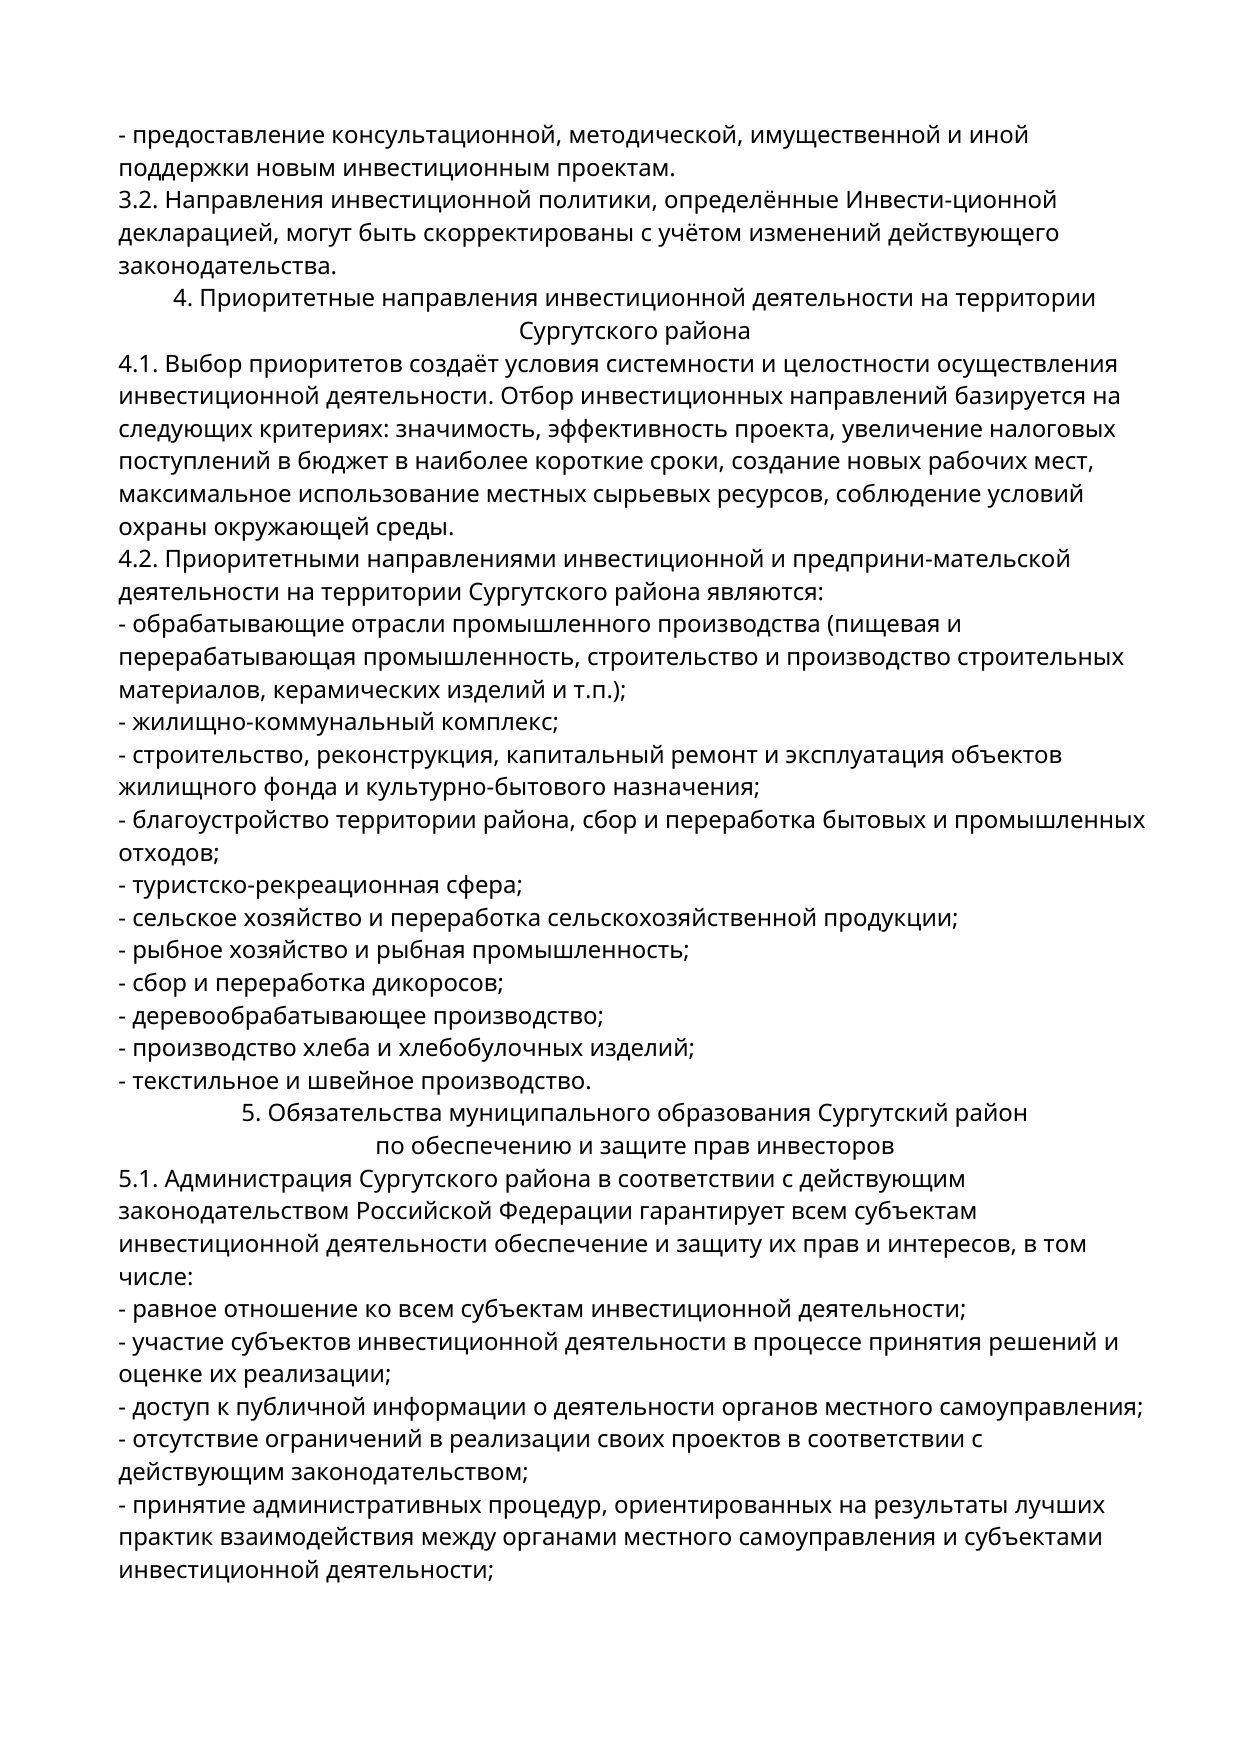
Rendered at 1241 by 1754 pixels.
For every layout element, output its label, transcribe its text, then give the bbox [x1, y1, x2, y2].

text - участие субъектов инвестиционной деятельности в процессе принятия решений и оценке их реализации; [118, 1324, 1152, 1390]
text 4.1. Выбор приоритетов создаёт условия системности и целостности осуществления инвестиционной деятельности. Отбор инвестиционных направлений базируется на следующих критериях: значимость, эффективность проекта, увеличение налоговых поступлений в бюджет в наиболее короткие сроки, создание новых рабочих мест, максимальное использование местных сырьевых ресурсов, соблюдение условий охраны окружающей среды. [118, 346, 1152, 542]
text - принятие административных процедур, ориентированных на результаты лучших практик взаимодействия между органами местного самоуправления и субъектами инвестиционной деятельности; [118, 1487, 1152, 1585]
text 5.1. Администрация Сургутского района в соответствии с действующим законодательством Российской Федерации гарантирует всем субъектам инвестиционной деятельности обеспечение и защиту их прав и интересов, в том числе: [118, 1161, 1152, 1292]
text - равное отношение ко всем субъектам инвестиционной деятельности; [118, 1292, 1152, 1324]
text - деревообрабатывающее производство; [118, 998, 1152, 1031]
text - отсутствие ограничений в реализации своих проектов в соответствии с действующим законодательством; [118, 1422, 1152, 1487]
text - предоставление консультационной, методической, имущественной и иной поддержки новым инвестиционным проектам. [118, 118, 1152, 183]
text 5. Обязательства муниципального образования Сургутский район [118, 1096, 1152, 1129]
text - туристско-рекреационная сфера; [118, 868, 1152, 901]
text - рыбное хозяйство и рыбная промышленность; [118, 933, 1152, 966]
text 4.2. Приоритетными направлениями инвестиционной и предприни-мательской деятельности на территории Сургутского района являются: [118, 542, 1152, 607]
text - жилищно-коммунальный комплекс; [118, 705, 1152, 738]
text - текстильное и швейное производство. [118, 1064, 1152, 1096]
text - доступ к публичной информации о деятельности органов местного самоуправления; [118, 1390, 1152, 1422]
text - производство хлеба и хлебобулочных изделий; [118, 1031, 1152, 1064]
text по обеспечению и защите прав инвесторов [118, 1129, 1152, 1161]
text - сбор и переработка дикоросов; [118, 966, 1152, 998]
text 4. Приоритетные направления инвестиционной деятельности на территории Сургутского района [118, 281, 1152, 346]
text - сельское хозяйство и переработка сельскохозяйственной продукции; [118, 901, 1152, 933]
text - обрабатывающие отрасли промышленного производства (пищевая и перерабатывающая промышленность, строительство и производство строительных материалов, керамических изделий и т.п.); [118, 607, 1152, 705]
text - строительство, реконструкция, капитальный ремонт и эксплуатация объектов жилищного фонда и культурно-бытового назначения; [118, 738, 1152, 803]
text - благоустройство территории района, сбор и переработка бытовых и промышленных отходов; [118, 803, 1152, 868]
text 3.2. Направления инвестиционной политики, определённые Инвести-ционной декларацией, могут быть скорректированы с учётом изменений действующего законодательства. [118, 183, 1152, 281]
